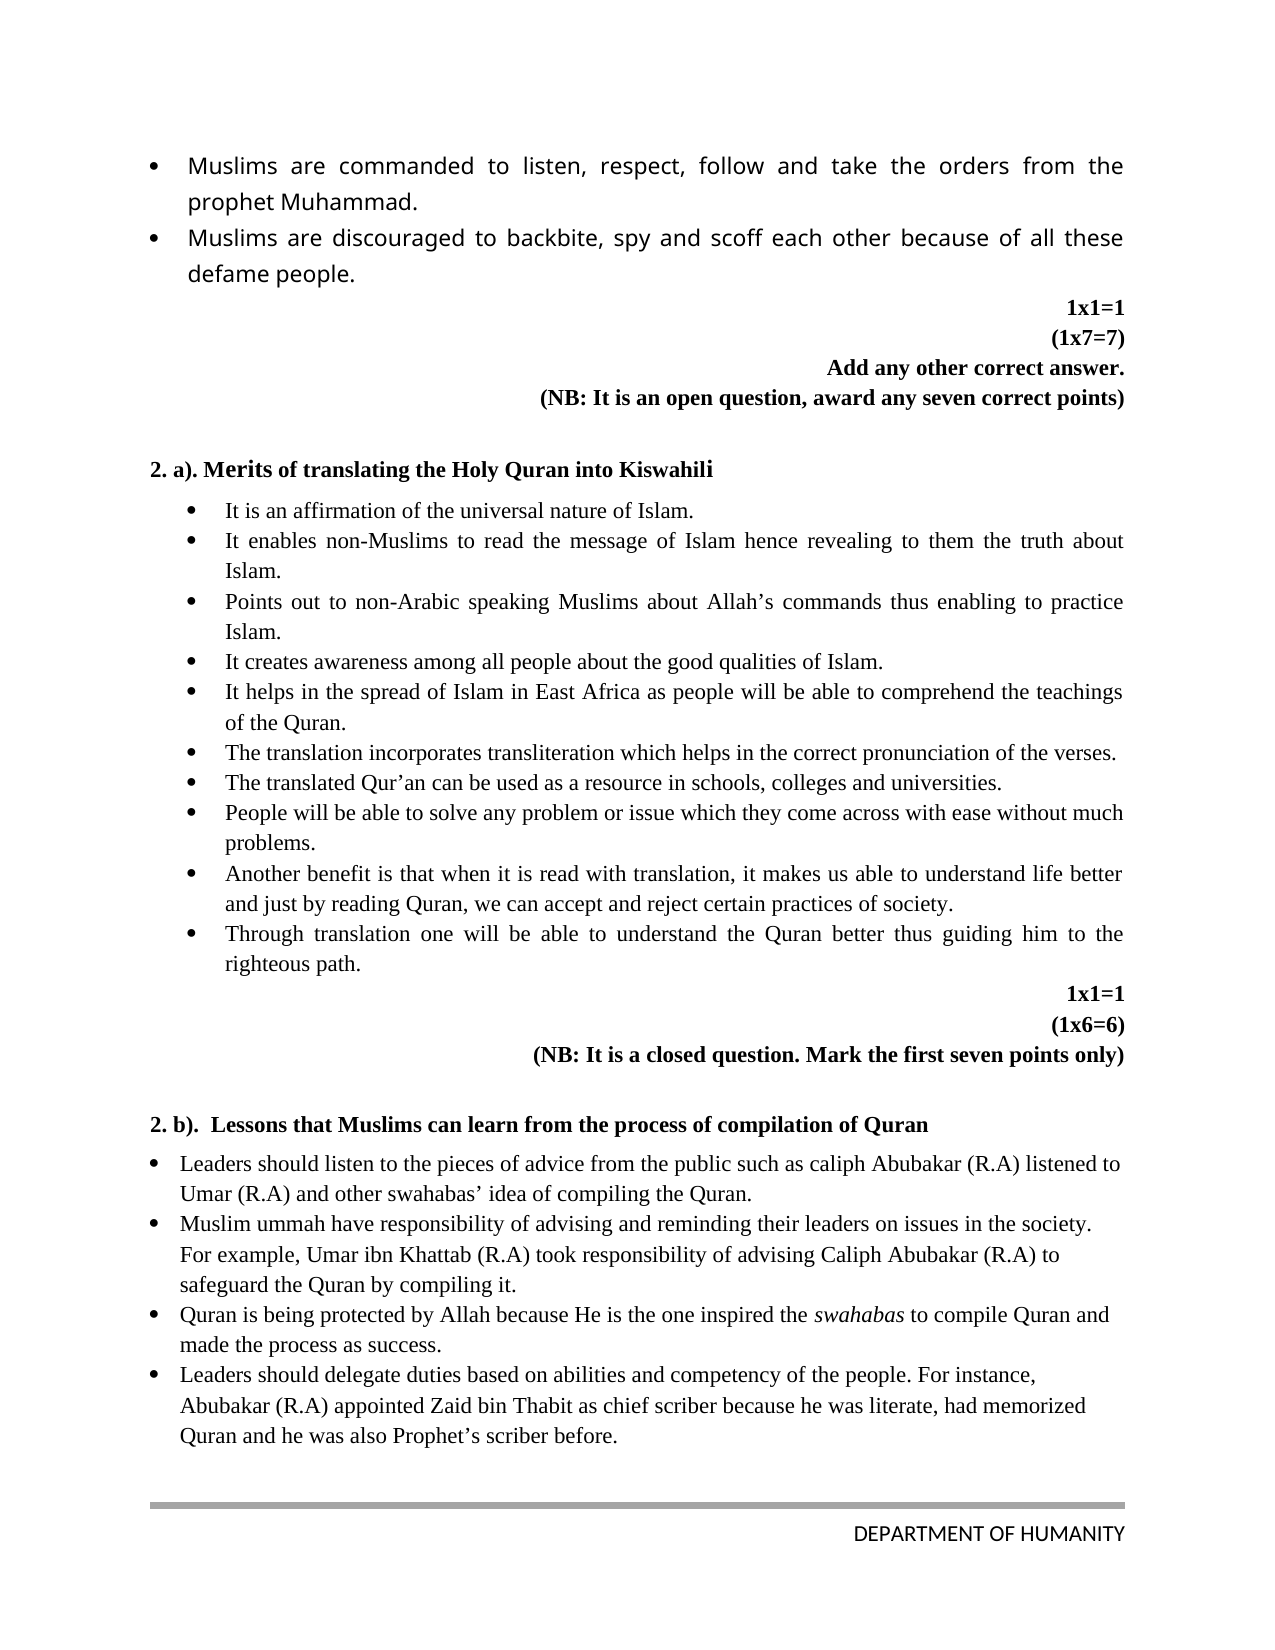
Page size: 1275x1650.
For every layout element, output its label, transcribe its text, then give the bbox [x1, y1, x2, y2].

list The translation incorporates transliteration which helps in the correct pronunciation of the verses. [187, 739, 1125, 765]
list Muslims are commanded to listen, respect, follow and take the orders from the prophet Muhammad. [150, 150, 1125, 217]
list It enables non-Muslims to read the message of Islam hence revealing to them the truth about Islam. [187, 527, 1125, 584]
list Muslim ummah have responsibility of advising and reminding their leaders on issues in the society. For example, Umar ibn Khattab (R.A) took responsibility of advising Caliph Abubakar (R.A) to safeguard the Quran by compiling it. [150, 1211, 1125, 1297]
list 1x1=1 [352, 981, 1125, 1007]
text 2. b). Lessons that Muslims can learn from the process of compilation of Quran [150, 1111, 1124, 1137]
list Muslims are discouraged to backbite, spy and scoff each other because of all these defame people. [150, 222, 1125, 289]
list The translated Qur’an can be used as a resource in schools, colleges and universities. [187, 769, 1125, 795]
list 1x1=1 [352, 294, 1125, 320]
list (1x7=7) [352, 324, 1125, 350]
text 2. a). Merits of translating the Holy Quran into Kiswahili [150, 454, 1124, 483]
list People will be able to solve any problem or issue which they come across with ease without much problems. [187, 799, 1125, 856]
list Quran is being protected by Allah because He is the one inspired the swahabas to compile Quran and made the process as success. [150, 1301, 1140, 1358]
list (NB: It is an open question, award any seven correct points) [352, 384, 1125, 411]
list Add any other correct answer. [352, 354, 1125, 381]
list Another benefit is that when it is read with translation, it makes us able to understand life better and just by reading Quran, we can accept and reject certain practices of society. [187, 860, 1125, 916]
list Leaders should delegate duties based on abilities and competency of the people. For instance, Abubakar (R.A) appointed Zaid bin Thabit as chief scriber because he was literate, had memorized Quran and he was also Prophet’s scriber before. [150, 1362, 1125, 1448]
list It helps in the spread of Islam in East Africa as people will be able to comprehend the teachings of the Quran. [187, 678, 1125, 735]
list Points out to non-Arabic speaking Muslims about Allah’s commands thus enabling to practice Islam. [187, 588, 1125, 644]
list It is an affirmation of the universal nature of Islam. [187, 497, 1125, 523]
list Through translation one will be able to understand the Quran better thus guiding him to the righteous path. [187, 920, 1125, 977]
list (NB: It is a closed question. Mark the first seven points only) [352, 1041, 1125, 1067]
list (1x6=6) [352, 1011, 1125, 1037]
list It creates awareness among all people about the good qualities of Islam. [187, 648, 1125, 674]
list Leaders should listen to the pieces of advice from the public such as caliph Abubakar (R.A) listened to Umar (R.A) and other swahabas’ idea of compiling the Quran. [150, 1150, 1125, 1207]
